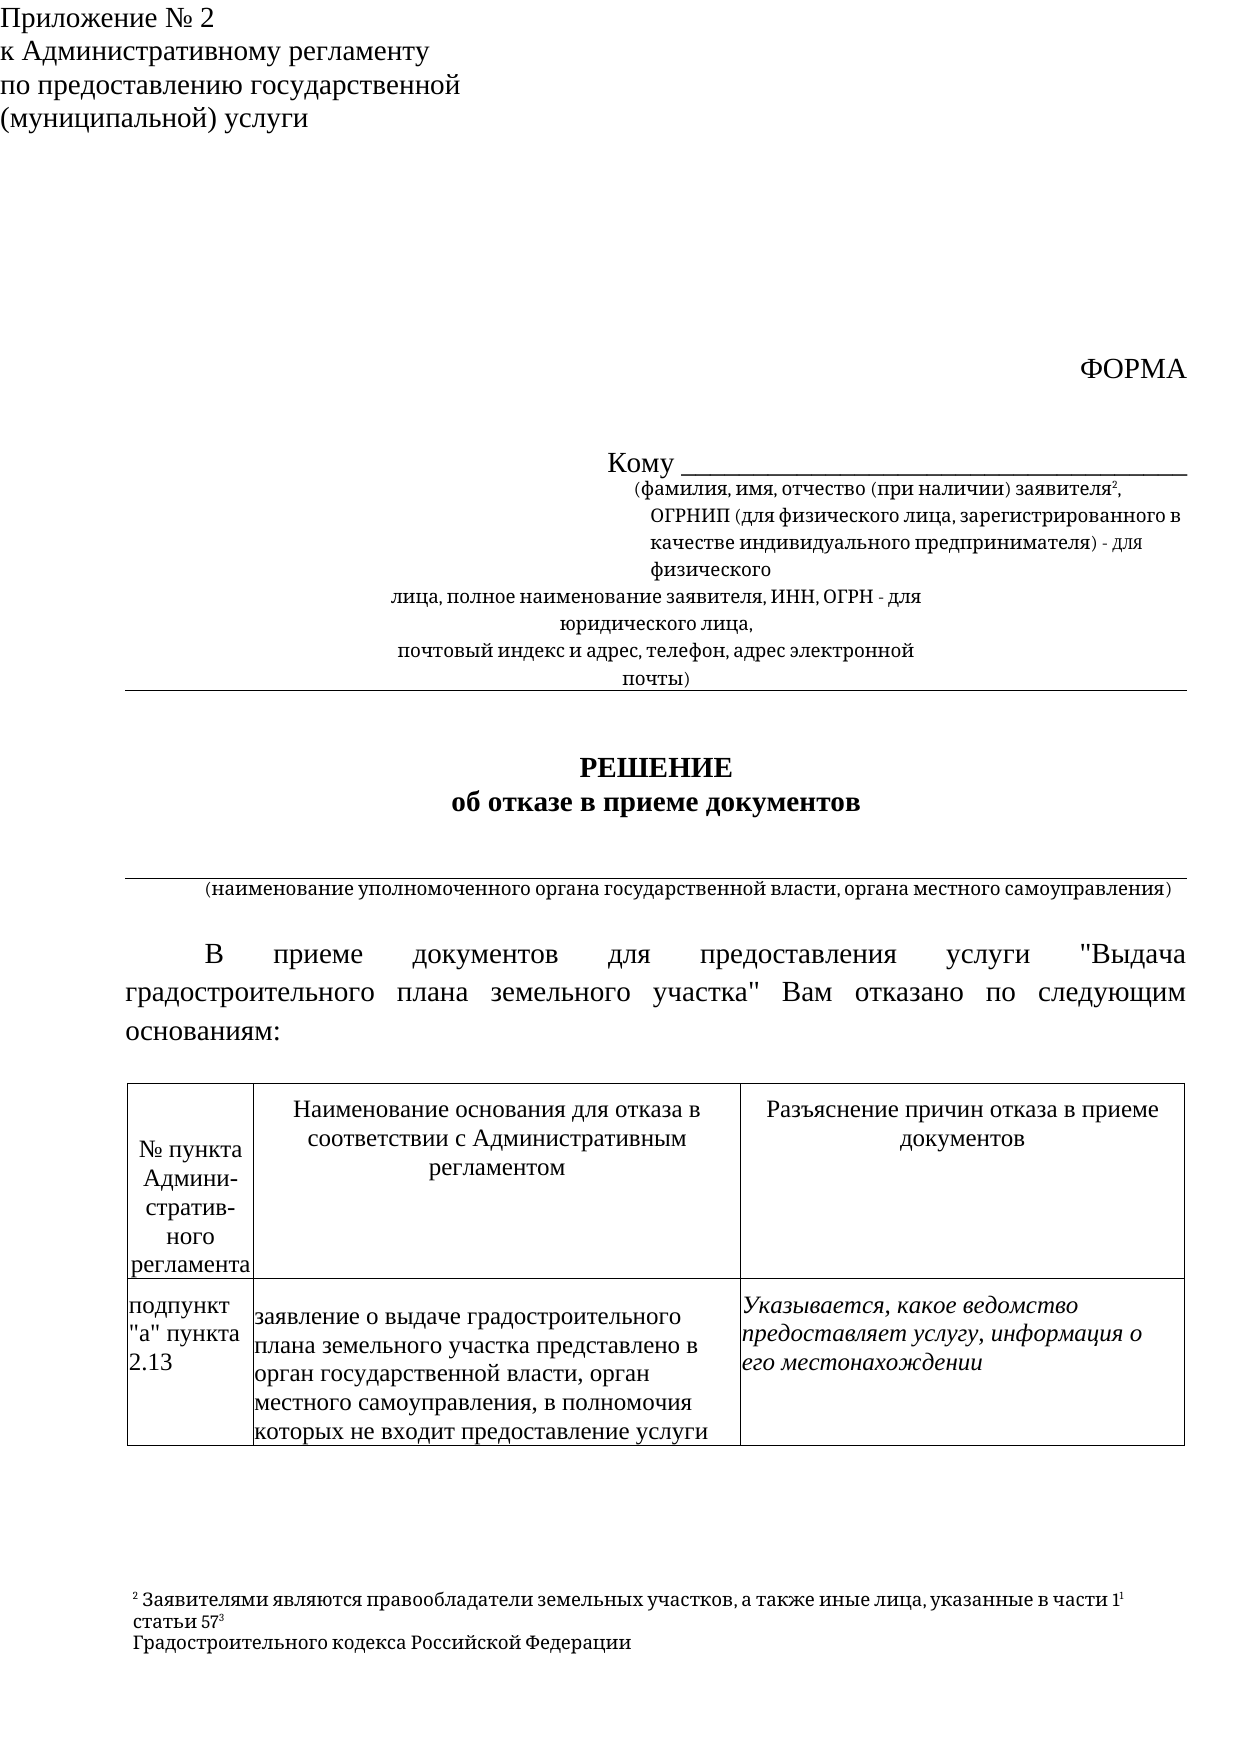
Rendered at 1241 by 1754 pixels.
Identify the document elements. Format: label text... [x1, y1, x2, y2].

text лица, полное наименование заявителя, ИНН, ОГРН - для юридического лица, почтовый индекс и адрес, телефон, адрес электронной почты) [125, 587, 1187, 690]
text (фамилия, имя, отчество (при наличии) заявителя2, ОГРНИП (для физического лица, зарегистрированного в качестве индивидуального предпринимателя) - для физического [633, 478, 1187, 581]
table_cell заявление о выдаче градостроительного плана земельного участка представлено в орган государственной власти, орган местного самоуправления, в полномочия которых не входит предоставление услуги [254, 1279, 740, 1445]
text Кому [125, 445, 1187, 478]
text В приеме документов для предоставления услуги "Выдача градостроительного плана земельного участка" Вам отказано по следующим основаниям: [125, 936, 1187, 1047]
text (наименование уполномоченного органа государственной власти, органа местного самоуправления) [125, 879, 1187, 901]
table_header Наименование основания для отказа в соответствии с Административным регламентом [254, 1084, 740, 1278]
table_cell подпункт "а" пункта 2.13 [128, 1279, 253, 1445]
text ФОРМА [125, 351, 1187, 384]
table_header № пункта Админи- стратив- ного регламента [128, 1084, 253, 1278]
text РЕШЕНИЕ [125, 750, 1187, 784]
table_cell Указывается, какое ведомство предоставляет услугу, информация о его местонахождении [741, 1279, 1184, 1445]
text об отказе в приеме документов [125, 784, 1187, 817]
table_header Разъяснение причин отказа в приеме документов [741, 1084, 1184, 1278]
